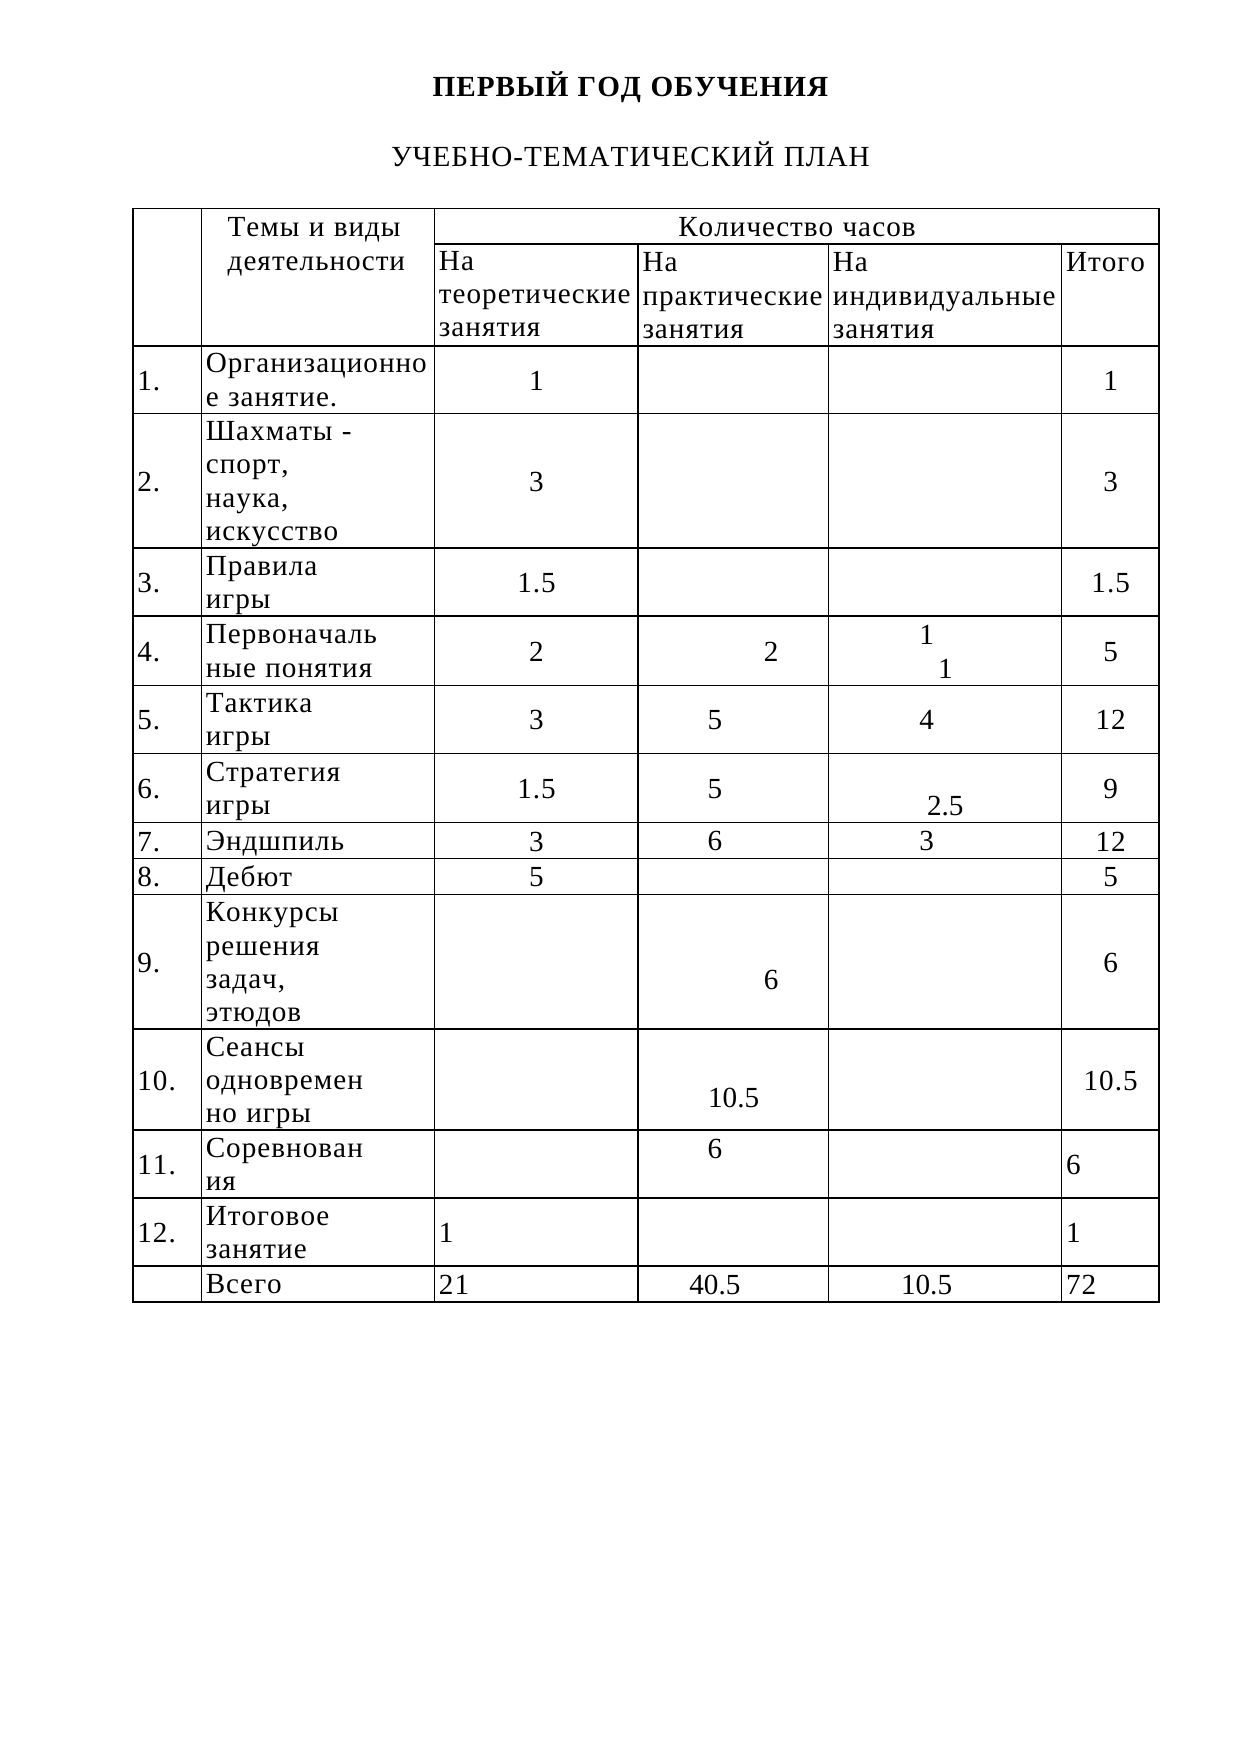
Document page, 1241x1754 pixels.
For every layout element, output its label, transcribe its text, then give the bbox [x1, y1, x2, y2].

table_cell [829, 859, 1061, 893]
table_cell [829, 414, 1061, 547]
table_cell 8. [134, 859, 201, 893]
table_cell 12. [134, 1199, 201, 1265]
table_cell [639, 1199, 828, 1265]
table_cell 1.5 [1062, 549, 1158, 615]
table_cell На индивидуальные занятия [829, 245, 1061, 345]
table_cell 5. [134, 686, 201, 752]
table_cell [829, 1199, 1061, 1265]
table_cell 5 [639, 686, 828, 752]
table_cell 7. [134, 823, 201, 858]
table_cell 11. [134, 1131, 201, 1197]
table_cell Соревнования [202, 1131, 434, 1197]
table_cell Первоначаль ные понятия [202, 617, 434, 684]
table_cell 1 [435, 1199, 637, 1265]
table_cell [829, 1131, 1061, 1197]
table_cell [829, 347, 1061, 413]
table_cell 3 [435, 414, 637, 547]
table_cell Организационно е занятие. [202, 347, 434, 413]
table_cell 4 [829, 686, 1061, 752]
table_cell 6 [639, 823, 828, 858]
table_cell 12 [1062, 686, 1158, 752]
table_cell 2. [134, 414, 201, 547]
table_cell 2 [639, 617, 828, 684]
table_cell 3 [435, 686, 637, 752]
table_cell Тактика игры [202, 686, 434, 752]
table_cell На теоретические занятия [435, 245, 637, 345]
text УЧЕБНО-ТЕМАТИЧЕСКИЙ ПЛАН [133, 139, 1128, 173]
table_cell 10.5 [1062, 1030, 1158, 1129]
table_cell 5 [435, 859, 637, 893]
table_cell Конкурсы решения задач, этюдов [202, 895, 434, 1028]
table_cell 10.5 [639, 1030, 828, 1129]
table_cell 3. [134, 549, 201, 615]
table_cell 6 [639, 1131, 828, 1197]
table_cell Правила игры [202, 549, 434, 615]
table_cell 1 [435, 347, 637, 413]
table_cell [829, 1030, 1061, 1129]
table_cell 6. [134, 754, 201, 822]
table_cell 12 [1062, 823, 1158, 858]
table_cell 1 [1062, 1199, 1158, 1265]
table_cell 1 [1062, 347, 1158, 413]
text ПЕРВЫЙ ГОД ОБУЧЕНИЯ [133, 70, 1128, 103]
table_cell Итоговое занятие [202, 1199, 434, 1265]
table_cell 1.5 [435, 549, 637, 615]
table_cell 9. [134, 895, 201, 1028]
table_cell 2 [435, 617, 637, 684]
table_cell [435, 1030, 637, 1129]
table_cell 2.5 [829, 754, 1061, 822]
table_cell 5 [1062, 617, 1158, 684]
table_cell [639, 347, 828, 413]
table_cell [829, 895, 1061, 1028]
table_cell 1 1 [829, 617, 1061, 684]
table_cell 6 [1062, 895, 1158, 1028]
table_cell На практические занятия [639, 245, 828, 345]
table_header Темы и виды деятельности [202, 209, 434, 345]
table_cell 10.5 [829, 1267, 1061, 1301]
table_cell 72 [1062, 1267, 1158, 1301]
table_cell [435, 895, 637, 1028]
table_cell 10. [134, 1030, 201, 1129]
table_cell [639, 549, 828, 615]
table_cell 9 [1062, 754, 1158, 822]
table_cell 21 [435, 1267, 637, 1301]
table_cell 5 [1062, 859, 1158, 893]
table_cell 4. [134, 617, 201, 684]
table_cell 1.5 [435, 754, 637, 822]
table_header [134, 209, 201, 345]
table_cell [639, 859, 828, 893]
table_cell Сеансы одновременно игры [202, 1030, 434, 1129]
table_cell 3 [435, 823, 637, 858]
table_cell Эндшпиль [202, 823, 434, 858]
table_cell 6 [1062, 1131, 1158, 1197]
table_cell [435, 1131, 637, 1197]
table_cell [134, 1267, 201, 1301]
table_cell 3 [829, 823, 1061, 858]
table_cell Стратегия игры [202, 754, 434, 822]
table_cell Всего [202, 1267, 434, 1301]
table_cell Итого [1062, 245, 1158, 345]
table_cell 6 [639, 895, 828, 1028]
table_cell [829, 549, 1061, 615]
table_cell 3 [1062, 414, 1158, 547]
table_header Количество часов [435, 209, 1158, 243]
table_cell Дебют [202, 859, 434, 893]
table_cell [639, 414, 828, 547]
table_cell 40.5 [639, 1267, 828, 1301]
table_cell 5 [639, 754, 828, 822]
table_cell 1. [134, 347, 201, 413]
table_cell Шахматы -спорт, наука, искусство [202, 414, 434, 547]
